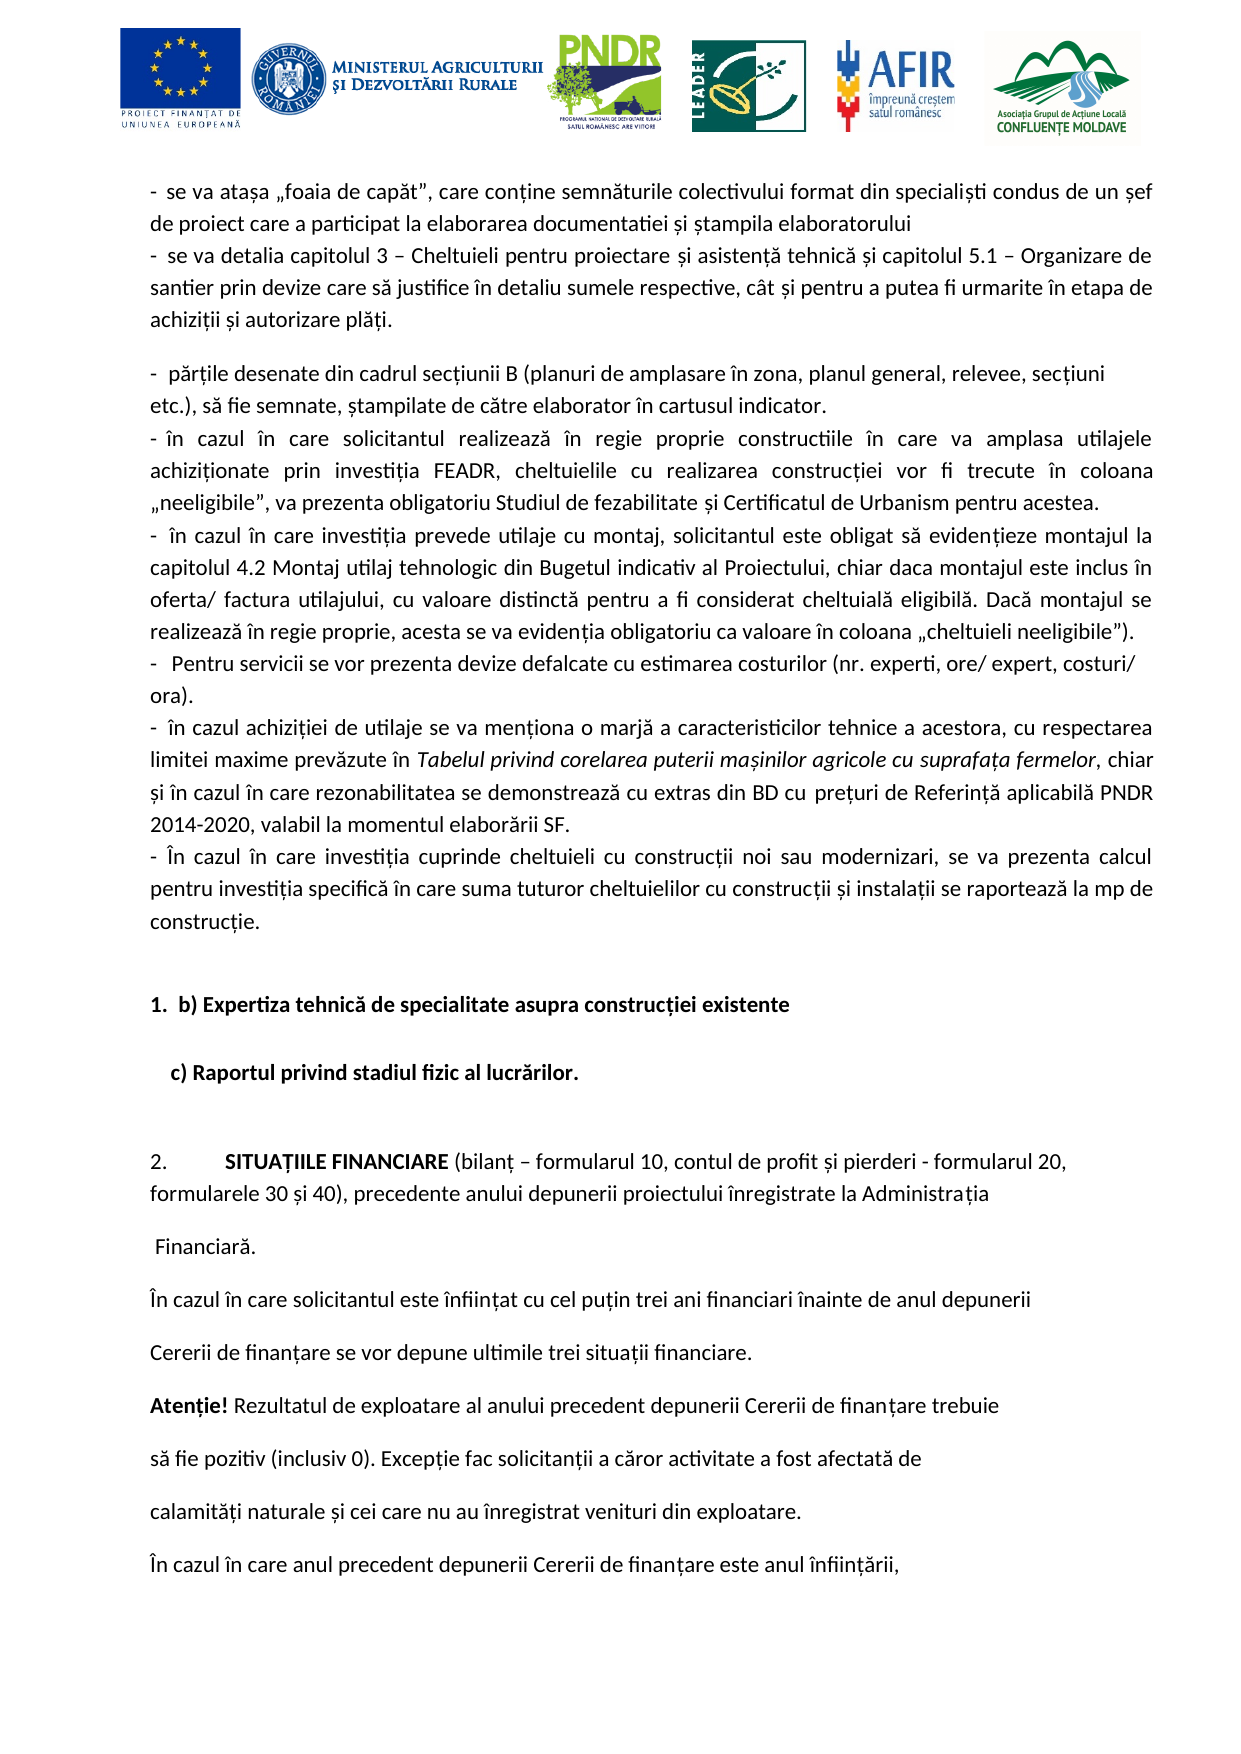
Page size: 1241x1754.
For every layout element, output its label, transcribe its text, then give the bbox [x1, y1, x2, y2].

list SITUAŢIILE FINANCIARE (bilanţ – formularul 10, contul de profit şi pierderi - formularul 20, [150, 1147, 1153, 1175]
list se va detalia capitolul 3 – Cheltuieli pentru proiectare şi asistență tehnică și capitolul 5.1 – Organizare de santier prin devize care să justifice în detaliu sumele respective, cât şi pentru a putea fi urmarite în etapa de achiziţii şi autorizare plăţi. [150, 241, 1154, 334]
list se va ataşa „foaia de capăt”, care conţine semnăturile colectivului format din specialişti condus de un şef de proiect care a participat la elaborarea documentatiei și ştampila elaboratorului [150, 177, 1154, 237]
list părţile desenate din cadrul secţiunii B (planuri de amplasare în zona, planul general, relevee, secţiuni etc.), să fie semnate, ştampilate de către elaborator în cartusul indicator. [150, 359, 1154, 419]
list b) Expertiza tehnică de specialitate asupra construcţiei existente [150, 990, 1189, 1018]
list Pentru servicii se vor prezenta devize defalcate cu estimarea costurilor (nr. experti, ore/ expert, costuri/ ora). [150, 649, 1154, 709]
picture [837, 40, 955, 132]
picture [120, 28, 662, 132]
text formularele 30 și 40), precedente anului depunerii proiectului înregistrate la Administraţia [150, 1179, 1153, 1207]
text În cazul în care solicitantul este înfiinţat cu cel puţin trei ani financiari înainte de anul depunerii [150, 1285, 1153, 1313]
picture [984, 31, 1141, 146]
text Atenţie! Rezultatul de exploatare al anului precedent depunerii Cererii de finanţare trebuie [150, 1391, 1153, 1419]
text Financiară. [150, 1232, 1154, 1260]
list în cazul în care investiţia prevede utilaje cu montaj, solicitantul este obligat să evidenţieze montajul la capitolul 4.2 Montaj utilaj tehnologic din Bugetul indicativ al Proiectului, chiar daca montajul este inclus în oferta/ factura utilajului, cu valoare distinctă pentru a fi considerat cheltuială eligibilă. Dacă montajul se realizează în regie proprie, acesta se va evidenţia obligatoriu ca valoare în coloana „cheltuieli neeligibile”). [150, 521, 1154, 645]
text În cazul în care anul precedent depunerii Cererii de finanţare este anul înfiinţării, [150, 1550, 1153, 1578]
list în cazul achiziţiei de utilaje se va menţiona o marjă a caracteristicilor tehnice a acestora, cu respectarea limitei maxime prevăzute în Tabelul privind corelarea puterii maşinilor agricole cu suprafaţa fermelor, chiar și în cazul în care rezonabilitatea se demonstrează cu extras din BD cu preţuri de Referinţă aplicabilă PNDR 2014-2020, valabil la momentul elaborării SF. [150, 713, 1154, 838]
text calamităţi naturale şi cei care nu au înregistrat venituri din exploatare. [150, 1497, 1153, 1525]
list în cazul în care solicitantul realizează în regie proprie constructiile în care va amplasa utilajele achiziţionate prin investiţia FEADR, cheltuielile cu realizarea construcţiei vor fi trecute în coloana „neeligibile”, va prezenta obligatoriu Studiul de fezabilitate şi Certificatul de Urbanism pentru acestea. [150, 424, 1154, 517]
picture [692, 40, 807, 132]
text c) Raportul privind stadiul fizic al lucrărilor. [150, 1058, 1152, 1086]
text să fie pozitiv (inclusiv 0). Excepţie fac solicitanţii a căror activitate a fost afectată de [150, 1444, 1153, 1472]
list În cazul în care investiţia cuprinde cheltuieli cu construcţii noi sau modernizari, se va prezenta calcul pentru investiţia specifică în care suma tuturor cheltuielilor cu construcţii şi instalaţii se raportează la mp de construcţie. [150, 842, 1154, 935]
text Cererii de finanţare se vor depune ultimile trei situaţii financiare. [150, 1338, 1153, 1366]
